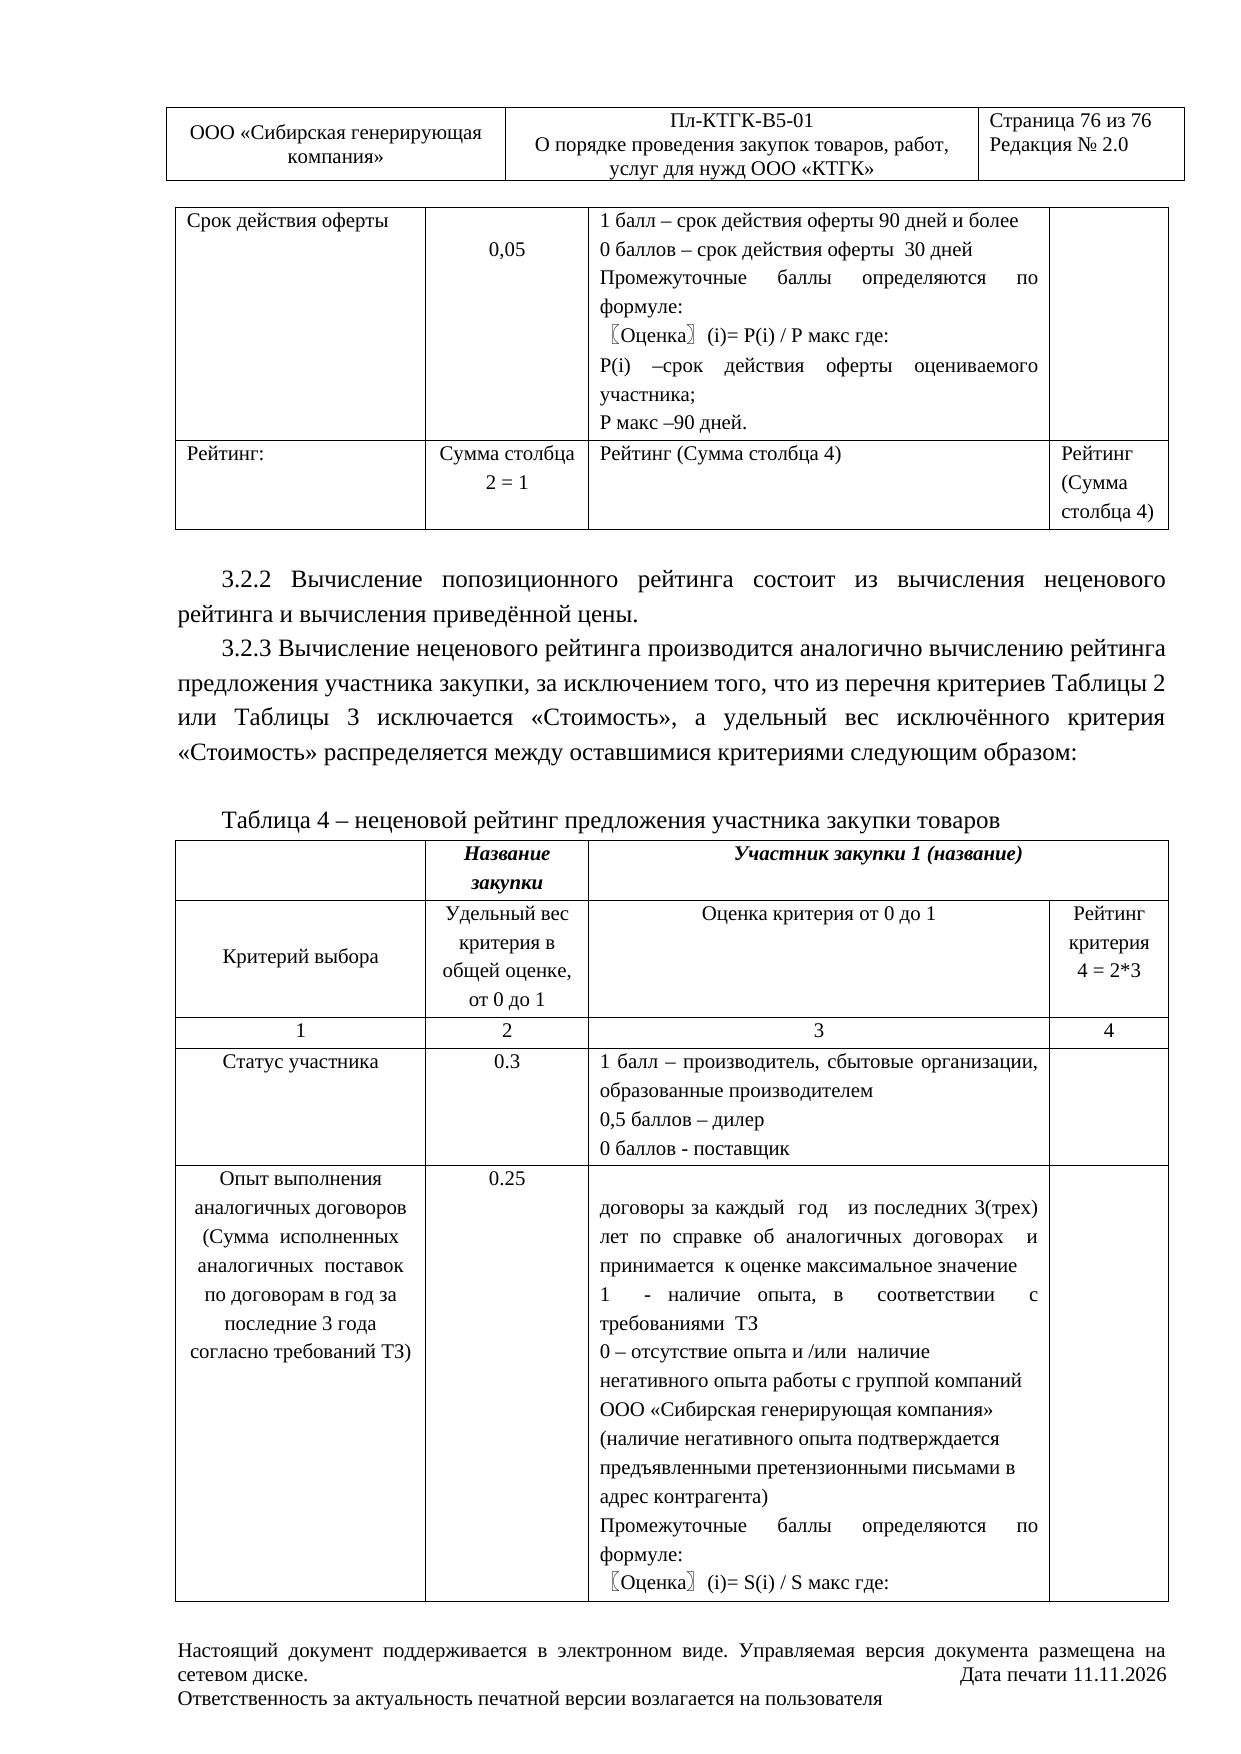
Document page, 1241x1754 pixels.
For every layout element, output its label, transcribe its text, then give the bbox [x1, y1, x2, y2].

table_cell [176, 1166, 425, 1601]
table_cell Срок действия оферты [176, 208, 425, 440]
table_header [176, 841, 425, 900]
table_cell 1 балл – срок действия оферты 90 дней и более 0 баллов – срок действия оферты 30 дней Промежуточные баллы определяются по формуле: 〖Оценка〗(i)= P(i) / P макс где: P(i) –срок действия оферты оцениваемого участника; P макс –90 дней. [589, 208, 1049, 440]
table_cell Рейтинг (Сумма столбца 4) [1050, 441, 1168, 529]
table_cell [1050, 208, 1168, 440]
table_cell 0.25 [426, 1166, 588, 1601]
table_cell 4 [1050, 1018, 1168, 1048]
table_cell Удельный вес критерия в общей оценке, от 0 до 1 [426, 901, 588, 1017]
table_cell 2 [426, 1018, 588, 1048]
text 3.2.2 Вычисление попозиционного рейтинга состоит из вычисления неценового рейтинга и вычисления приведённой цены. [177, 564, 1166, 627]
table_cell [1050, 1049, 1168, 1165]
table_cell Статус участника [176, 1049, 425, 1165]
table_cell 0,05 [426, 208, 588, 440]
text Таблица 4 – неценовой рейтинг предложения участника закупки товаров [177, 806, 1166, 834]
table_cell Сумма столбца 2 = 1 [426, 441, 588, 529]
text 3.2.3 Вычисление неценового рейтинга производится аналогично вычислению рейтинга предложения участника закупки, за исключением того, что из перечня критериев Таблицы 2 или Таблицы 3 исключается «Стоимость», а удельный вес исключённого критерия «Стоимость» распределяется между оставшимися критериями следующим образом: [177, 633, 1166, 765]
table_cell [589, 1166, 1049, 1601]
table_cell 0.3 [426, 1049, 588, 1165]
table_cell 1 балл – производитель, сбытовые организации, образованные производителем 0,5 баллов – дилер 0 баллов - поставщик [589, 1049, 1049, 1165]
table_header Участник закупки 1 (название) [589, 841, 1168, 900]
table_cell Рейтинг критерия 4 = 2*3 [1050, 901, 1168, 1017]
table_cell [1050, 1166, 1168, 1601]
table_cell Рейтинг (Сумма столбца 4) [589, 441, 1049, 529]
table_cell Оценка критерия от 0 до 1 [589, 901, 1049, 1017]
table_cell Критерий выбора [176, 901, 425, 1017]
table_cell Рейтинг: [176, 441, 425, 529]
table_cell 1 [176, 1018, 425, 1048]
table_header Название закупки [426, 841, 588, 900]
table_cell 3 [589, 1018, 1049, 1048]
